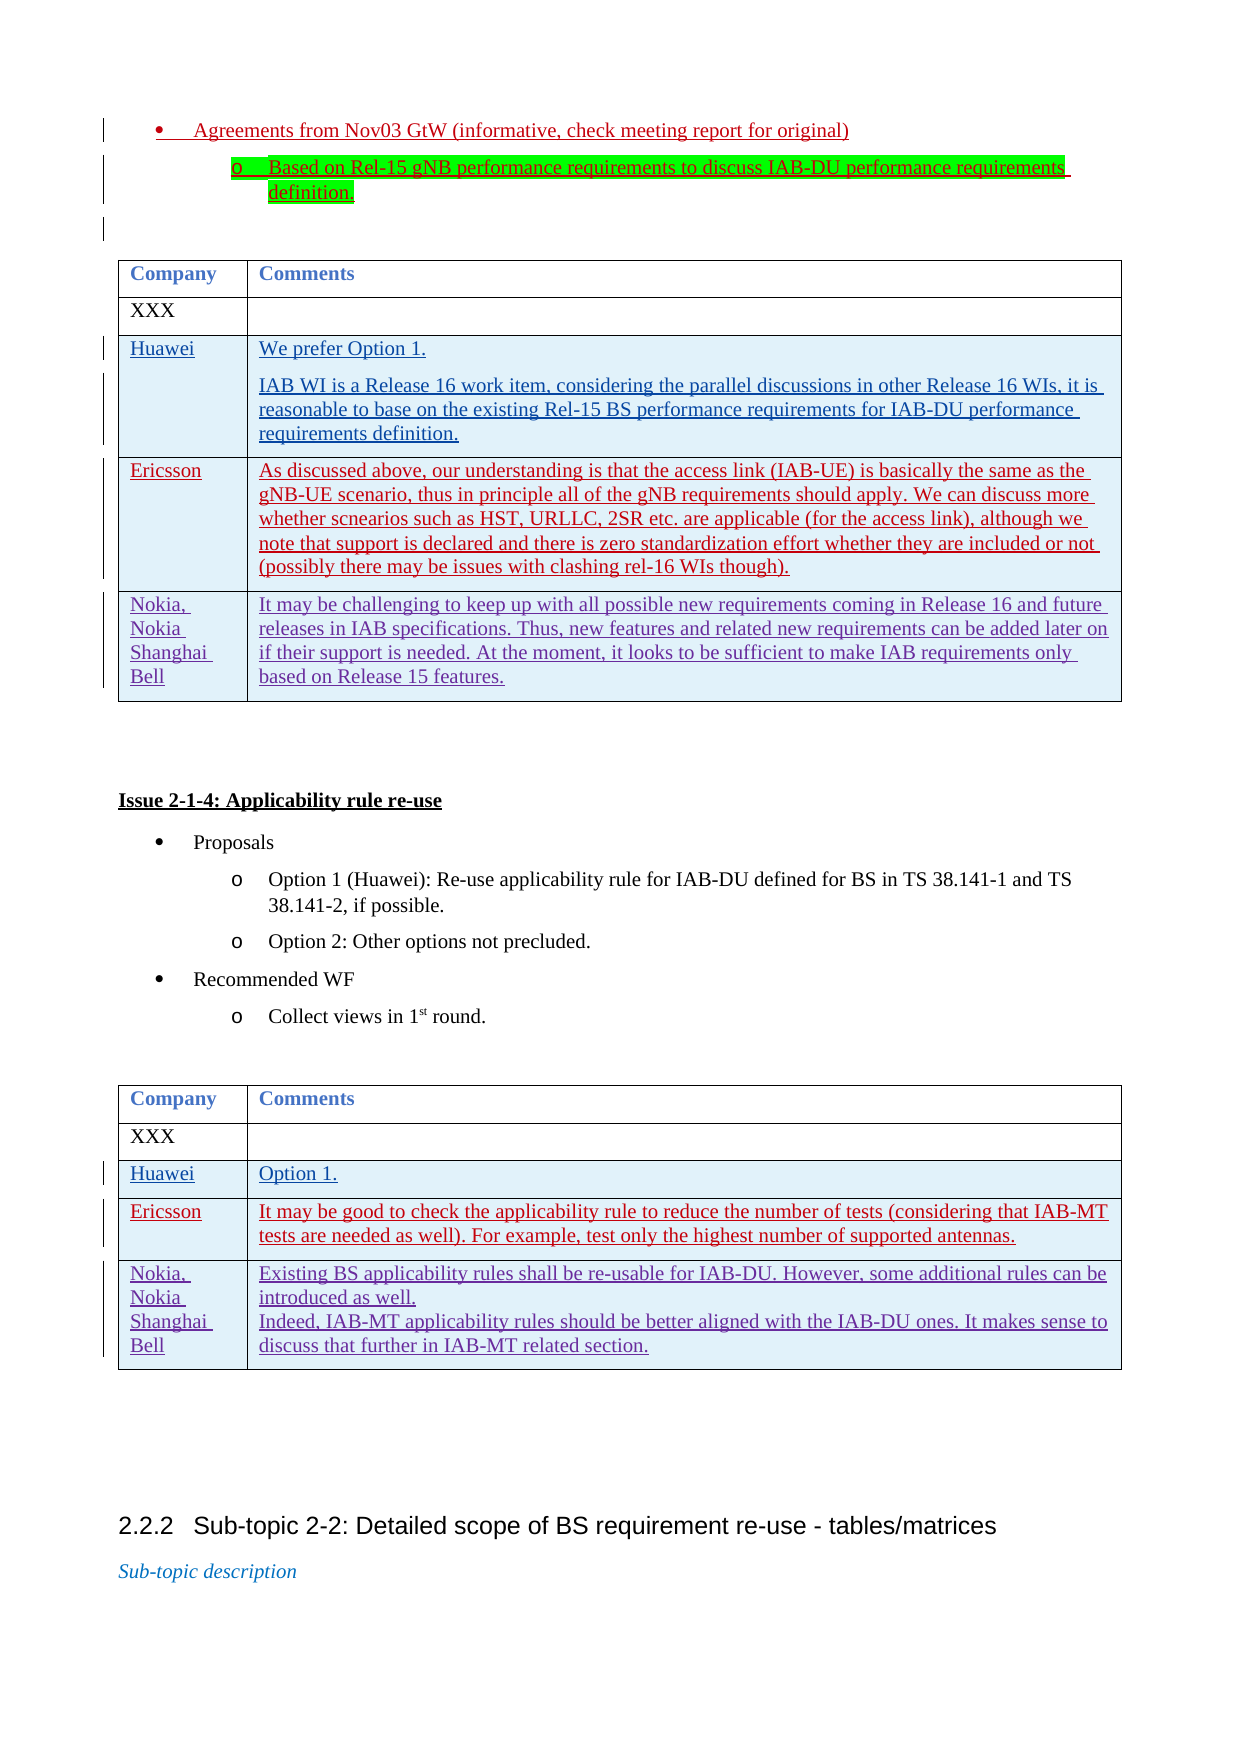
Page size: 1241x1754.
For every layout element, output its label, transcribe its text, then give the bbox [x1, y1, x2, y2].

text Issue 2-1-4: Applicability rule re-use [118, 787, 1122, 812]
table_header Comments [248, 1086, 1121, 1123]
list Option 1 (Huawei): Re-use applicability rule for IAB-DU defined for BS in TS 38.141-1 and TS 38.141-2, if possible. [231, 867, 1122, 917]
list Proposals [156, 830, 1122, 854]
table_cell XXX [119, 1124, 247, 1160]
table_cell [248, 1124, 1121, 1160]
text Sub-topic description [118, 1559, 1122, 1583]
subtitle Sub-topic 2-2: Detailed scope of BS requirement re-use - tables/matrices [118, 1511, 1122, 1540]
table_header Company [119, 261, 247, 297]
table_header Comments [248, 261, 1121, 297]
list Option 2: Other options not precluded. [231, 929, 1122, 955]
table_header Company [119, 1086, 247, 1123]
list Recommended WF [156, 967, 1122, 991]
table_cell XXX [119, 298, 247, 335]
table_cell [248, 298, 1121, 335]
list Collect views in 1st round. [231, 1004, 1122, 1030]
